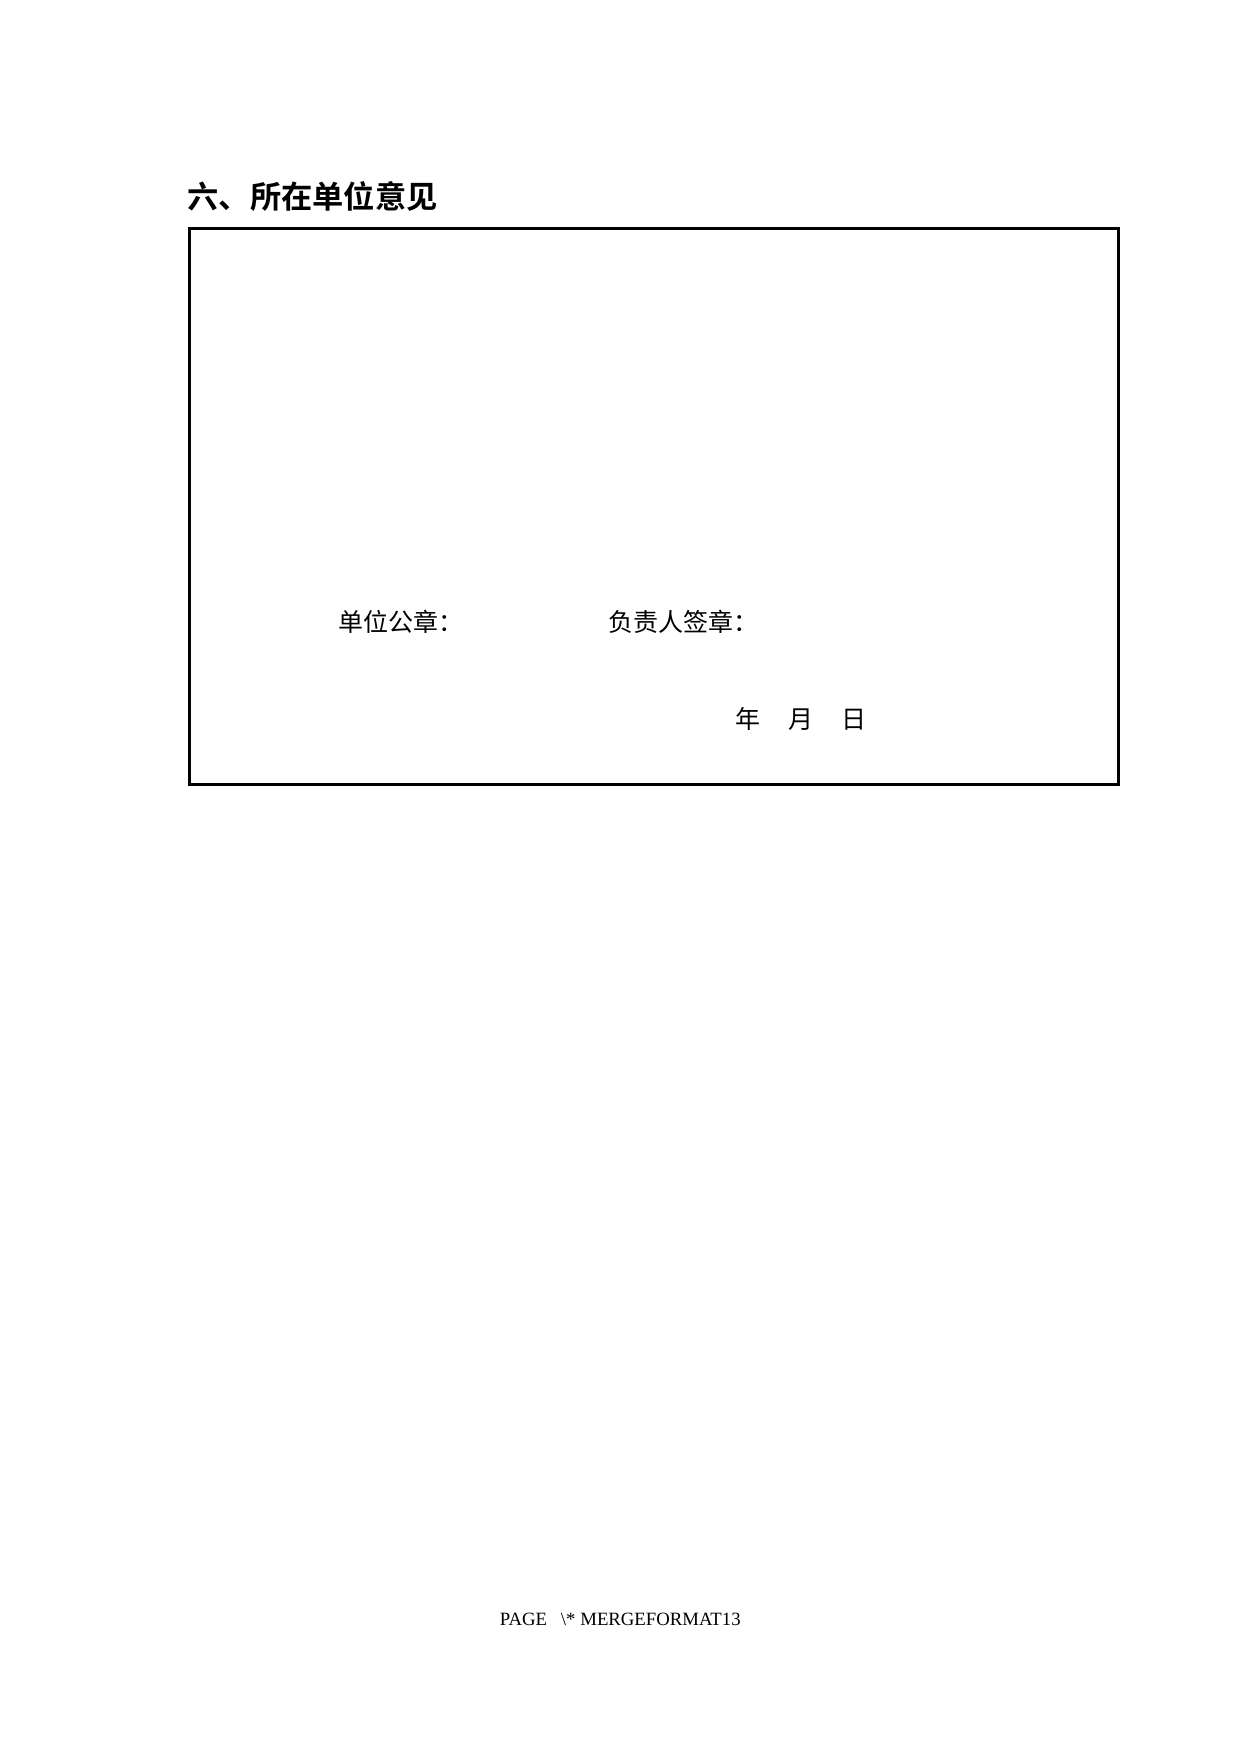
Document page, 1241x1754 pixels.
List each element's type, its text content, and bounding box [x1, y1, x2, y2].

text 六、所在单位意见 [187, 162, 1053, 227]
table_header 单位公章： 负责人签章： 年 月 日 [191, 230, 1117, 783]
